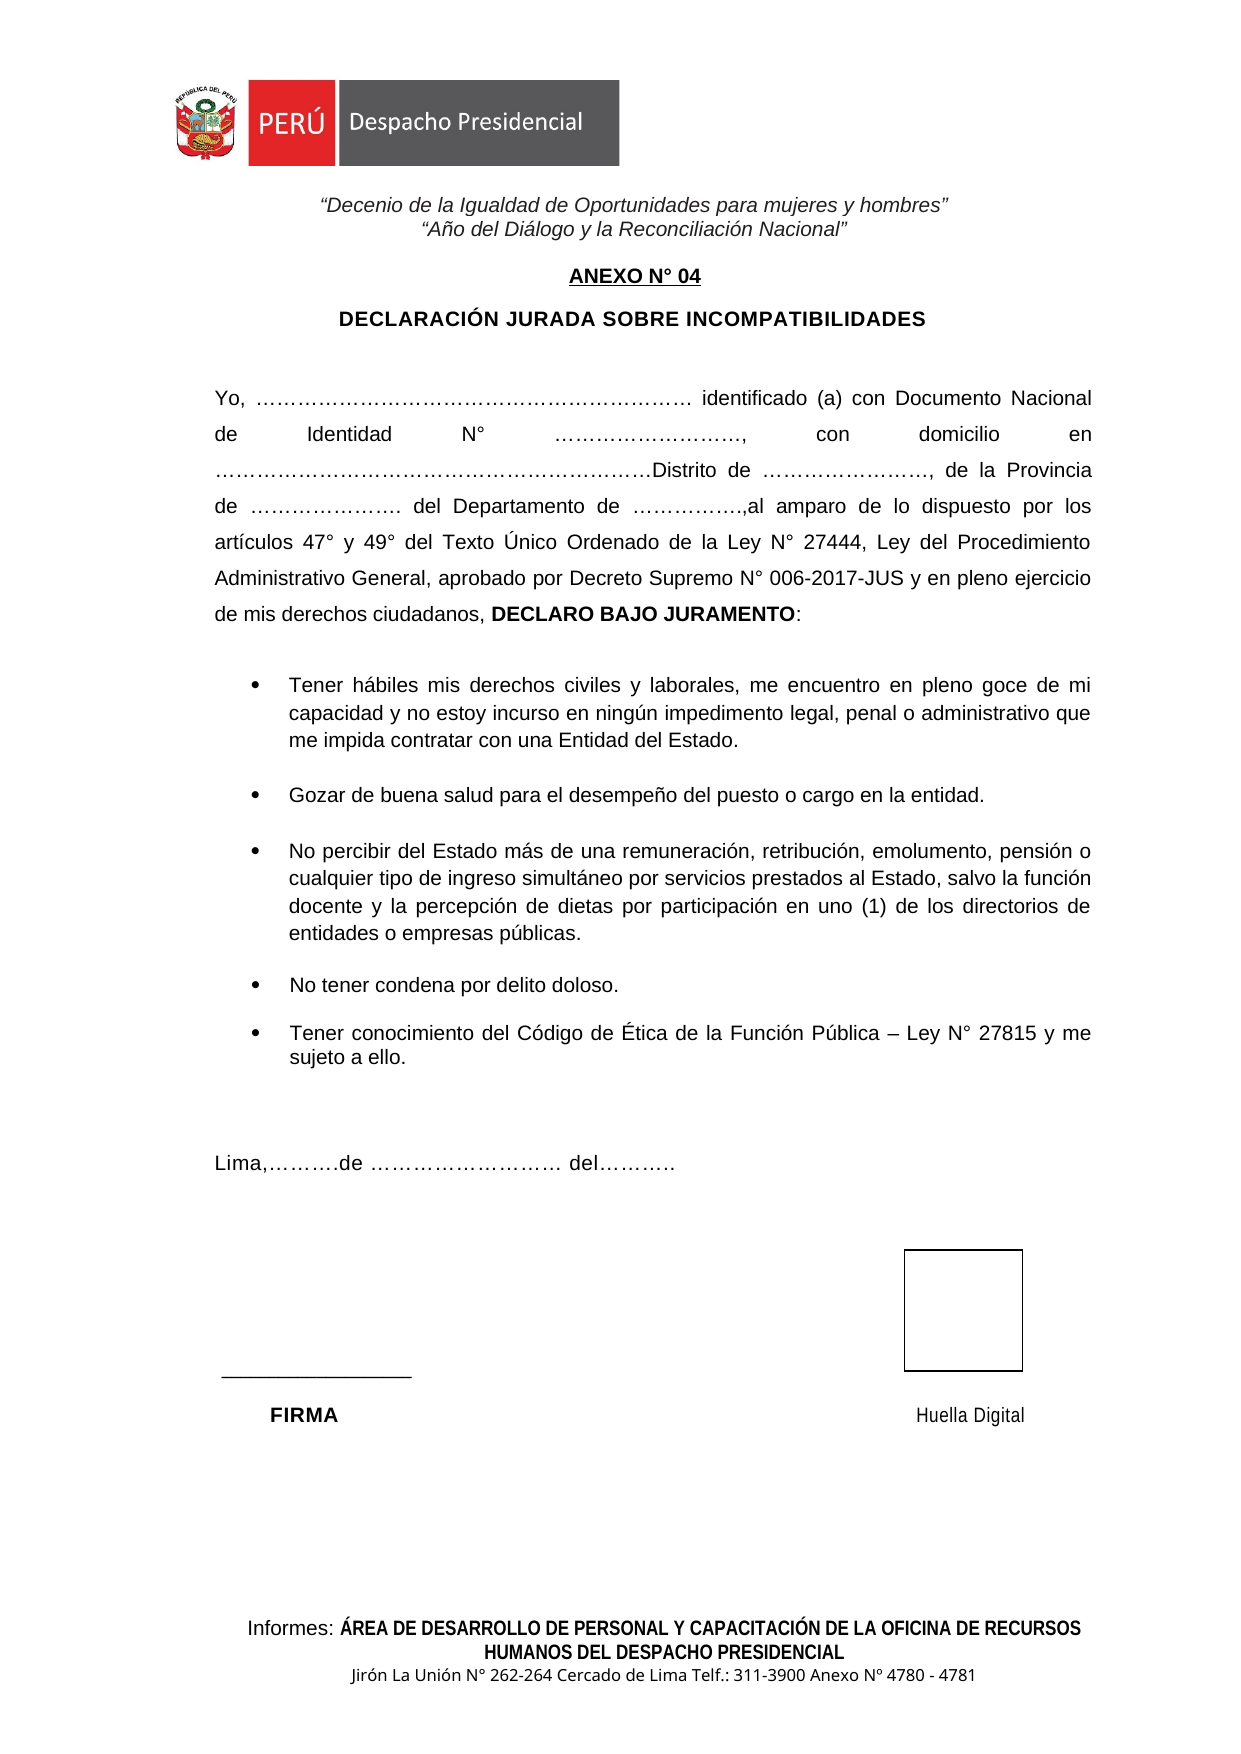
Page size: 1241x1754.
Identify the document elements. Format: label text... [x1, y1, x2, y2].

picture [166, 77, 620, 165]
text Lima,……….de ……………………… del……….. [214, 1151, 1092, 1175]
text DECLARACIÓN JURADA SOBRE INCOMPATIBILIDADES [177, 307, 1088, 331]
list No tener condena por delito doloso. [252, 972, 1092, 997]
text ____________________ [222, 1355, 1092, 1379]
text Yo, ……………………………………………………… identificado (a) con Documento Nacional de Identidad N° ………………………, con domicilio en ………………………………………………………Distrito de ……………………, de la Provincia de …………………. del Departamento de …………….,al amparo de lo dispuesto por los artículos 47° y 49° del Texto Único Ordenado de la Ley N° 27444, Ley del Procedimiento Administrativo General, aprobado por Decreto Supremo N° 006-2017-JUS y en pleno ejercicio de mis derechos ciudadanos, DECLARO BAJO JURAMENTO: [214, 386, 1092, 625]
list No percibir del Estado más de una remuneración, retribución, emolumento, pensión o cualquier tipo de ingreso simultáneo por servicios prestados al Estado, salvo la función docente y la percepción de dietas por participación en uno (1) de los directorios de entidades o empresas públicas. [252, 838, 1092, 945]
list Gozar de buena salud para el desempeño del puesto o cargo en la entidad. [252, 783, 1092, 807]
text FIRMA Huella Digital [222, 1403, 1092, 1427]
text ANEXO N° 04 [177, 264, 1092, 288]
list Tener hábiles mis derechos civiles y laborales, me encuentro en pleno goce de mi capacidad y no estoy incurso en ningún impedimento legal, penal o administrativo que me impida contratar con una Entidad del Estado. [252, 673, 1092, 752]
list Tener conocimiento del Código de Ética de la Función Pública – Ley N° 27815 y me sujeto a ello. [252, 1021, 1092, 1068]
